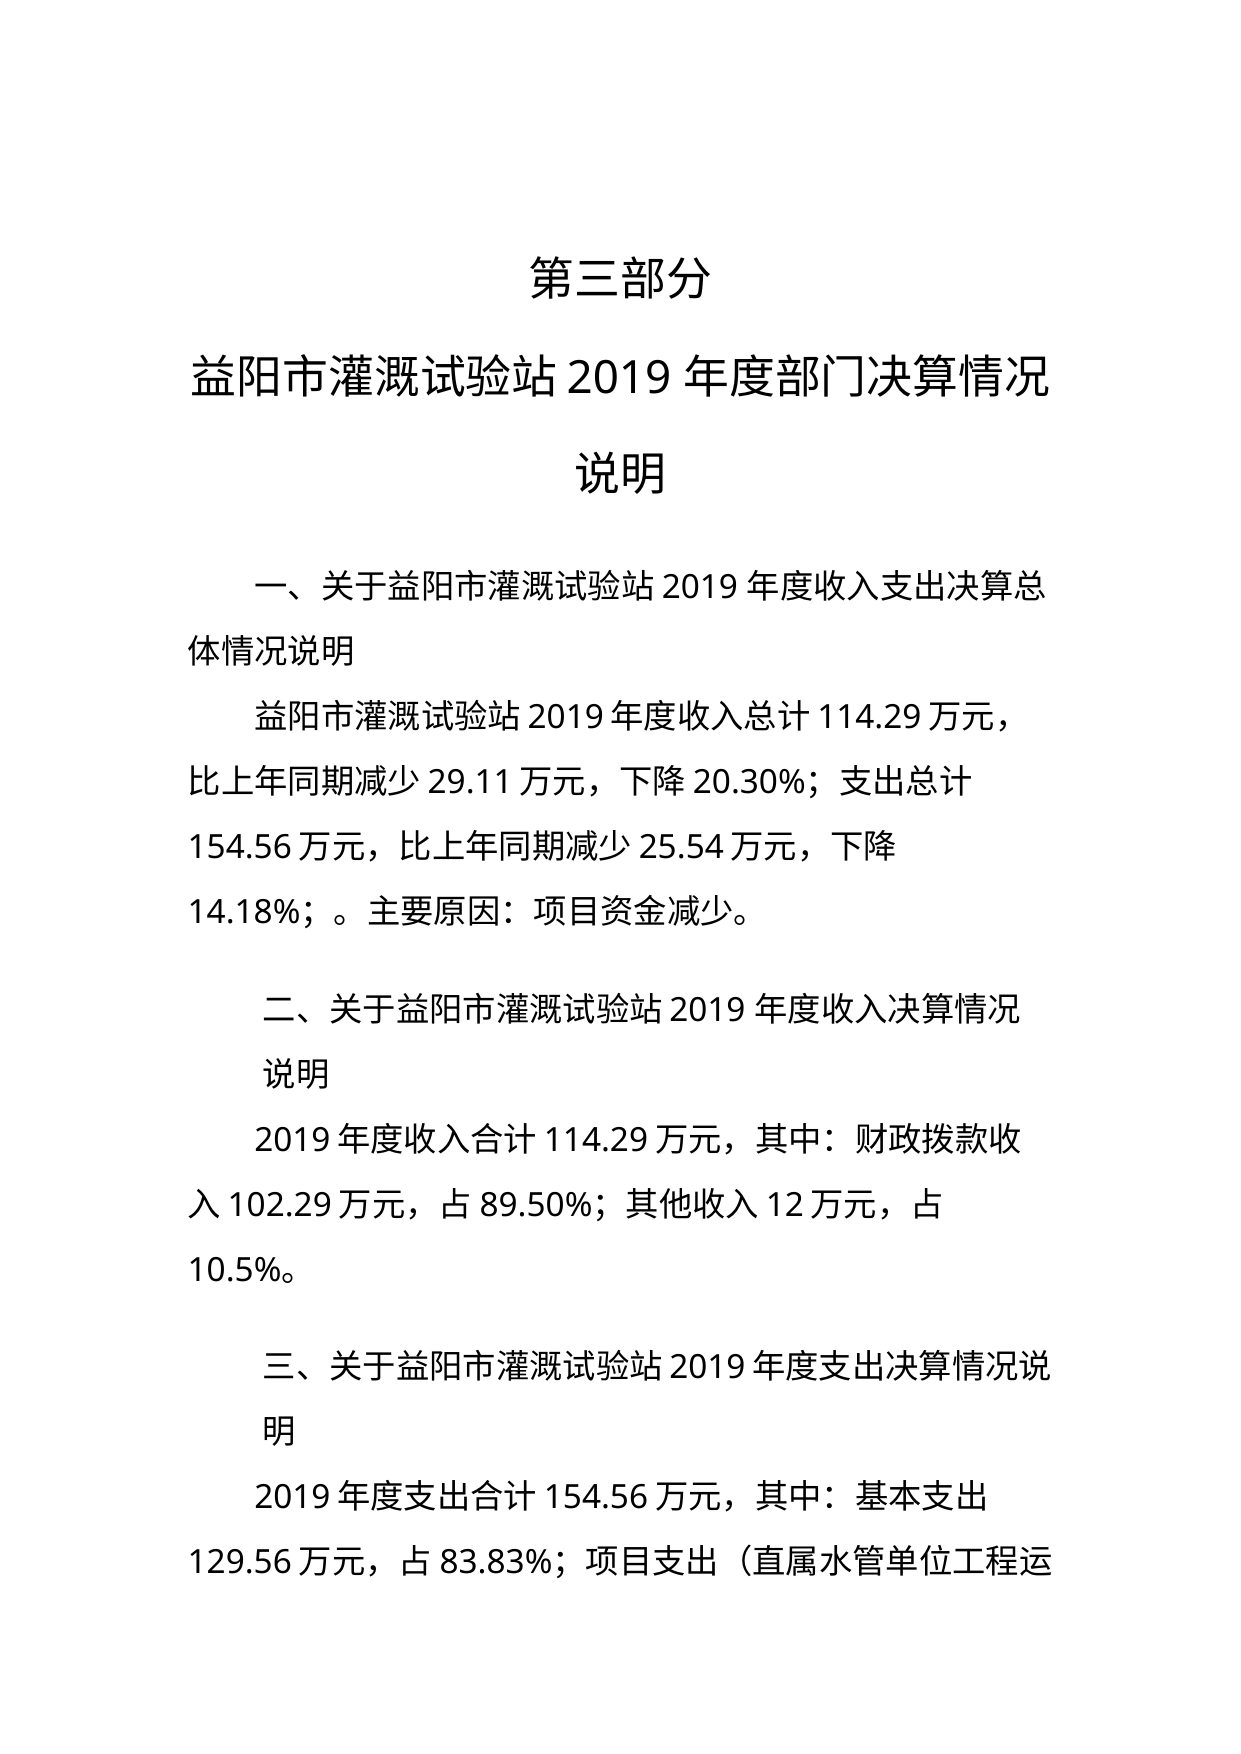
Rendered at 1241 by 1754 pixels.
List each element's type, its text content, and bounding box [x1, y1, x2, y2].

text 二、关于益阳市灌溉试验站2019 年度收入决算情况说明 [262, 974, 1053, 1104]
text 2019年度收入合计114.29万元，其中：财政拨款收入102.29万元，占 89.50%；其他收入12万元，占10.5%。 [187, 1104, 1053, 1299]
text 益阳市灌溉试验站2019年度收入总计114.29万元，比上年同期减少29.11万元，下降20.30%；支出总计154.56万元，比上年同期减少25.54万元，下降14.18%；。主要原因：项目资金减少。 [187, 682, 1053, 942]
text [187, 1462, 1053, 1592]
text 三、关于益阳市灌溉试验站2019年度支出决算情况说明 [262, 1332, 1053, 1462]
text 第三部分 [187, 227, 1053, 324]
text 一、关于益阳市灌溉试验站 2019 年度收入支出决算总体情况说明 [187, 552, 1053, 682]
text 益阳市灌溉试验站2019 年度部门决算情况说明 [187, 324, 1053, 519]
